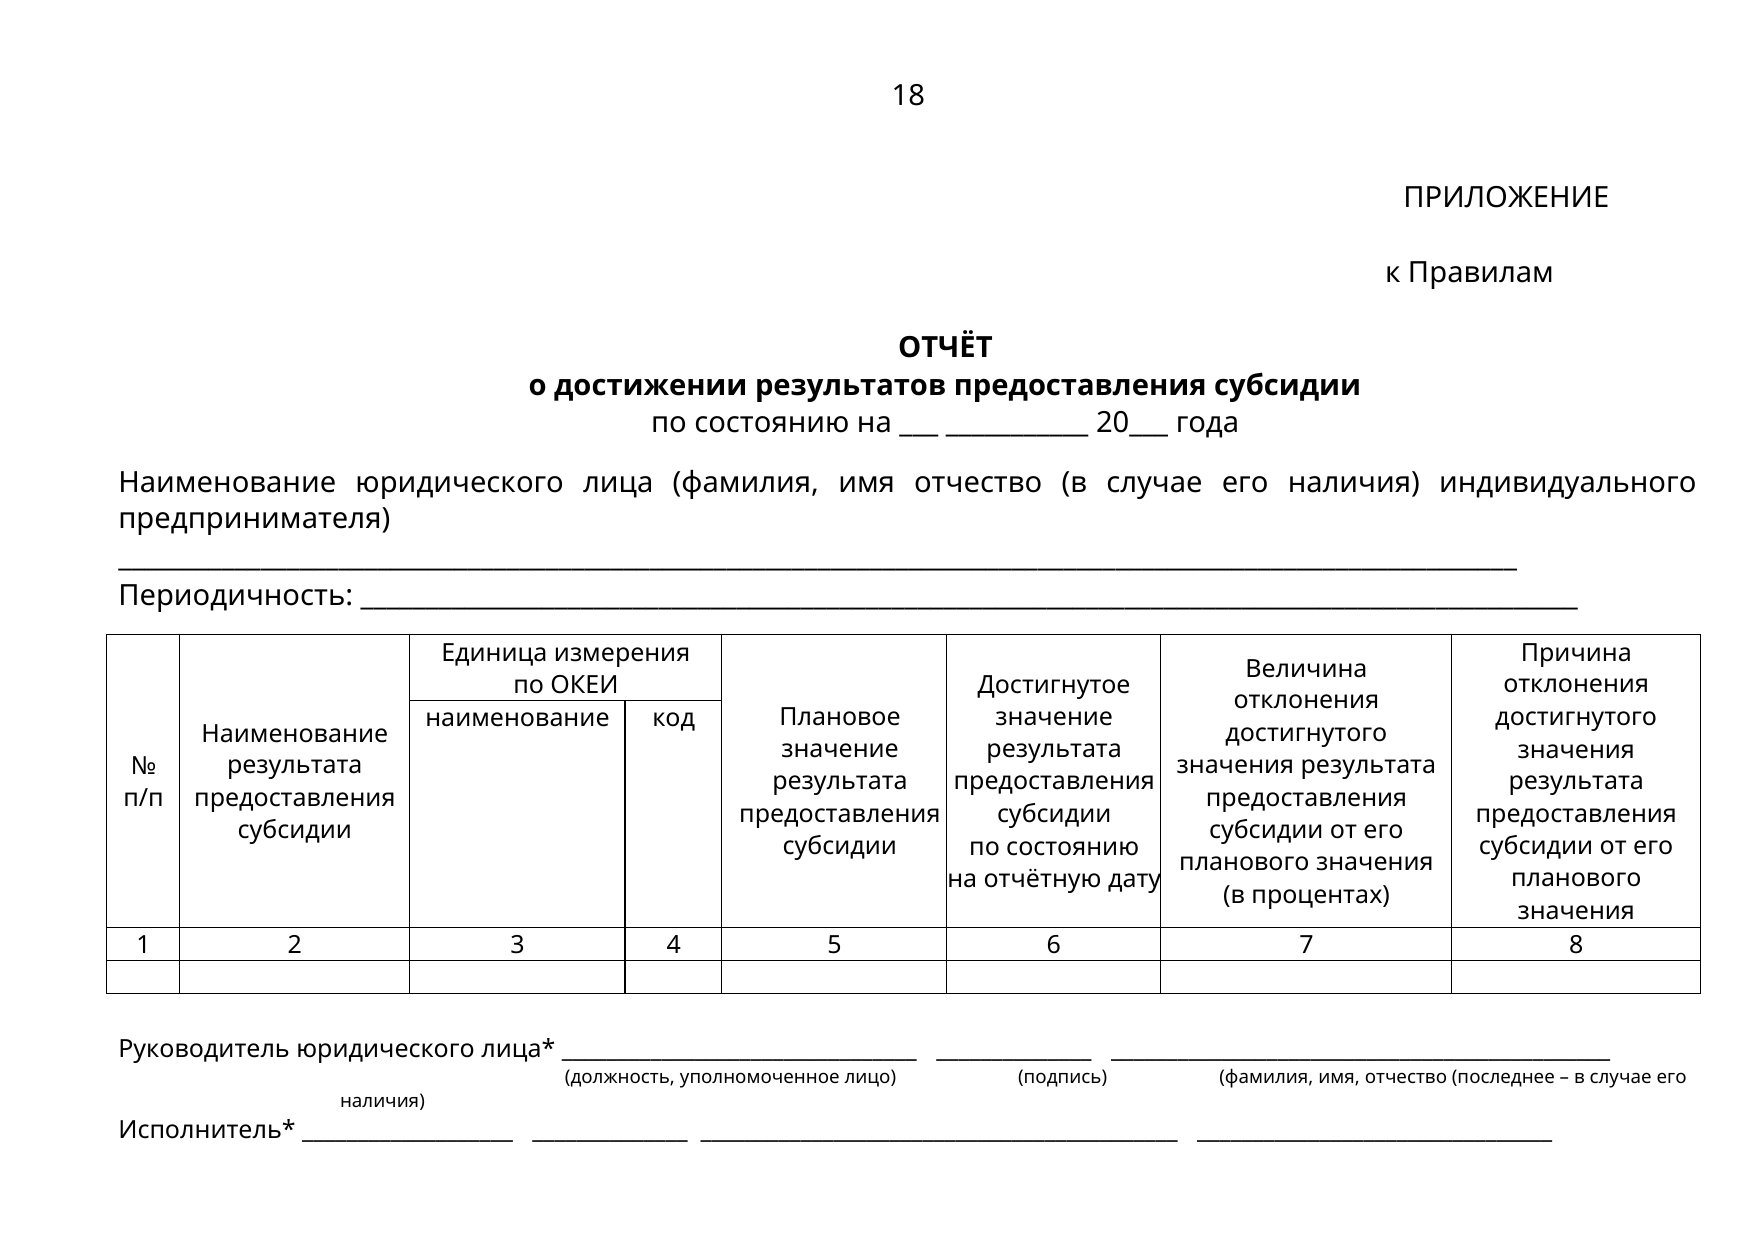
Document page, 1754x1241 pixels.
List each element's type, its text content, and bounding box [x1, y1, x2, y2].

table_cell 8 [1452, 928, 1700, 960]
text Исполнитель* ___________________ ______________ ___________________________________________ ________________________________ [118, 1113, 1698, 1145]
table_cell [107, 961, 179, 993]
table_cell 5 [722, 928, 946, 960]
table_header Достигнутое значение результата предоставления субсидии по состоянию на отчётную дату [947, 635, 1160, 927]
table_cell 4 [626, 928, 721, 960]
table_cell наименование [410, 701, 624, 927]
table_cell 7 [1161, 928, 1451, 960]
table_header Причина отклонения достигнутого значения результата предоставления субсидии от его планового значения [1452, 635, 1700, 927]
table_cell [410, 961, 624, 993]
table_cell 3 [410, 928, 624, 960]
table_cell [1161, 961, 1451, 993]
text Наименование юридического лица (фамилия, имя отчество (в случае его наличия) индивидуального предпринимателя) ____________________________________________________________________________________________________________ [118, 462, 1698, 575]
table_cell 6 [947, 928, 1160, 960]
table_cell [722, 961, 946, 993]
text Периодичность: ______________________________________________________________________________________________ [118, 575, 1698, 613]
table_cell 2 [180, 928, 409, 960]
text Руководитель юридического лица* ________________________________ ______________ _____________________________________________ [118, 1032, 1698, 1064]
table_cell 1 [107, 928, 179, 960]
table_cell код [626, 701, 721, 927]
text ПРИЛОЖЕНИЕ [1240, 177, 1698, 215]
table_header Величина отклонения достигнутого значения результата предоставления субсидии от его планового значения (в процентах) [1161, 635, 1451, 927]
text о достижении результатов предоставления субсидии [118, 365, 1698, 403]
table_cell [1452, 961, 1700, 993]
table_cell [626, 961, 721, 993]
text (должность, уполномоченное лицо) (подпись) (фамилия, имя, отчество (последнее – в случае его наличия) [340, 1064, 1698, 1113]
table_header Единица измерения по ОКЕИ [410, 635, 721, 700]
table_header Наименование результата предоставления субсидии [180, 635, 409, 927]
table_cell [947, 961, 1160, 993]
text к Правилам [1240, 252, 1698, 290]
table_cell [180, 961, 409, 993]
table_header Плановое значение результата предоставления субсидии [722, 635, 946, 927]
text по состоянию на ___ ___________ 20___ года [118, 403, 1698, 440]
table_header № п/п [107, 635, 179, 927]
text ОТЧЁТ [118, 328, 1698, 365]
